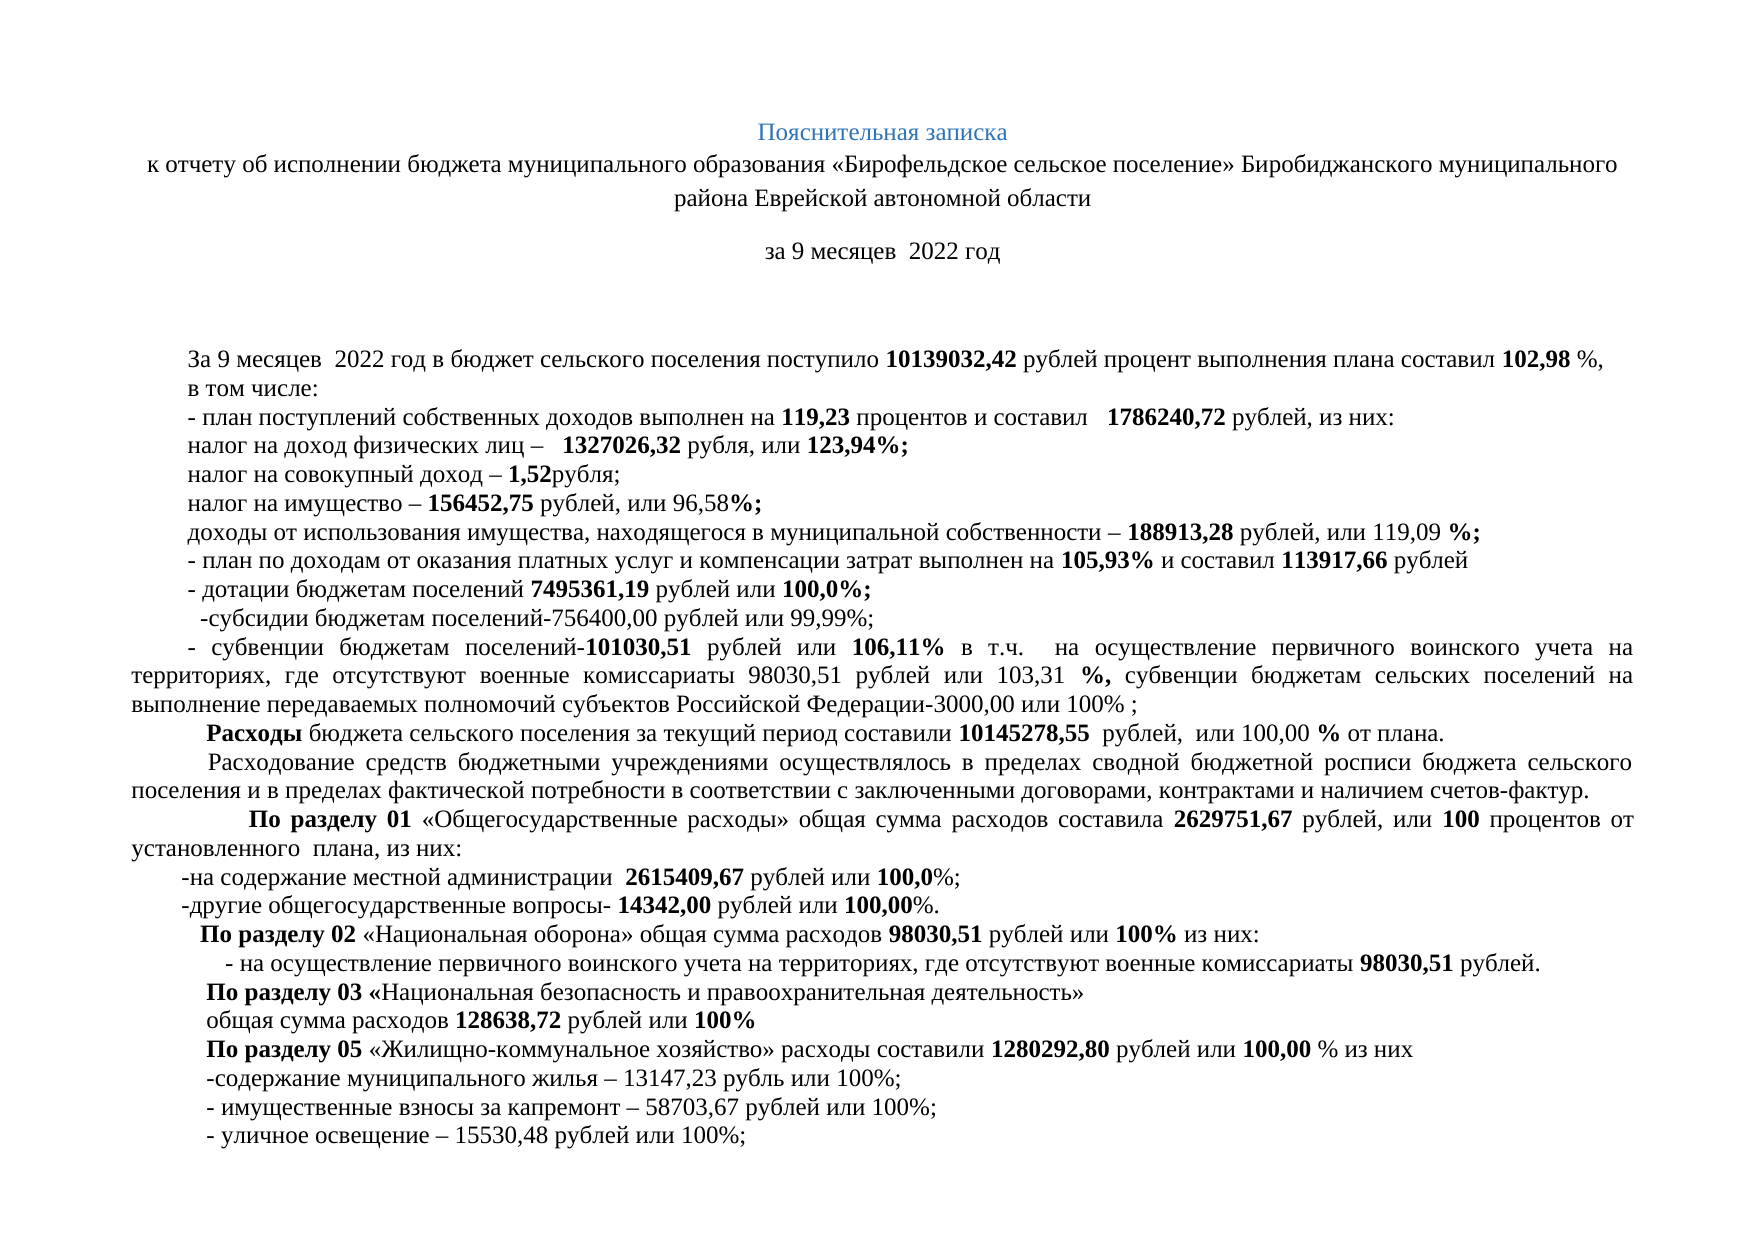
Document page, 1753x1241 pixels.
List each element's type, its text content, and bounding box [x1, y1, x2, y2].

text -другие общегосударственные вопросы- 14342,00 рублей или 100,00%. [131, 890, 1634, 919]
text налог на доход физических лиц – 1327026,32 рубля, или 123,94%; [131, 430, 1634, 459]
text в том числе: [131, 373, 1634, 402]
text По разделу 02 «Национальная оборона» общая сумма расходов 98030,51 рублей или 100% из них: [131, 919, 1634, 948]
text к отчету об исполнении бюджета муниципального образования «Бирофельдское сельское поселение» Биробиджанского муниципального района Еврейской автономной области [131, 149, 1634, 211]
text Расходы бюджета сельского поселения за текущий период составили 10145278,55 рублей, или 100,00 % от плана. [131, 718, 1634, 747]
text общая сумма расходов 128638,72 рублей или 100% [131, 1005, 1634, 1034]
text - план по доходам от оказания платных услуг и компенсации затрат выполнен на 105,93% и составил 113917,66 рублей [131, 545, 1634, 574]
text - план поступлений собственных доходов выполнен на 119,23 процентов и составил 1786240,72 рублей, из них: [131, 402, 1634, 430]
text налог на имущество – 156452,75 рублей, или 96,58%; [131, 488, 1634, 517]
text По разделу 05 «Жилищно-коммунальное хозяйство» расходы составили 1280292,80 рублей или 100,00 % из них [131, 1034, 1634, 1063]
text за 9 месяцев 2022 год [131, 236, 1634, 265]
text -субсидии бюджетам поселений-756400,00 рублей или 99,99%; [131, 603, 1634, 632]
text - на осуществление первичного воинского учета на территориях, где отсутствуют военные комиссариаты 98030,51 рублей. [131, 948, 1634, 977]
text По разделу 03 «Национальная безопасность и правоохранительная деятельность» [131, 977, 1634, 1005]
text - имущественные взносы за капремонт – 58703,67 рублей или 100%; [131, 1092, 1634, 1120]
text налог на совокупный доход – 1,52рубля; [131, 459, 1634, 488]
text За 9 месяцев 2022 год в бюджет сельского поселения поступило 10139032,42 рублей процент выполнения плана составил 102,98 %, [131, 344, 1634, 373]
text Расходование средств бюджетными учреждениями осуществлялось в пределах сводной бюджетной росписи бюджета сельского поселения и в пределах фактической потребности в соответствии с заключенными договорами, контрактами и наличием счетов-фактур. [131, 747, 1634, 804]
text -на содержание местной администрации 2615409,67 рублей или 100,0%; [131, 862, 1634, 890]
text - дотации бюджетам поселений 7495361,19 рублей или 100,0%; [131, 574, 1634, 603]
text -содержание муниципального жилья – 13147,23 рубль или 100%; [131, 1063, 1634, 1092]
text - уличное освещение – 15530,48 рублей или 100%; [131, 1120, 1634, 1149]
text доходы от использования имущества, находящегося в муниципальной собственности – 188913,28 рублей, или 119,09 %; [131, 517, 1634, 545]
subtitle Пояснительная записка [131, 117, 1634, 145]
text По разделу 01 «Общегосударственные расходы» общая сумма расходов составила 2629751,67 рублей, или 100 процентов от установленного плана, из них: [131, 804, 1634, 862]
text - субвенции бюджетам поселений-101030,51 рублей или 106,11% в т.ч. на осуществление первичного воинского учета на территориях, где отсутствуют военные комиссариаты 98030,51 рублей или 103,31 %, субвенции бюджетам сельских поселений на выполнение передаваемых полномочий субъектов Российской Федерации-3000,00 или 100% ; [131, 632, 1634, 718]
